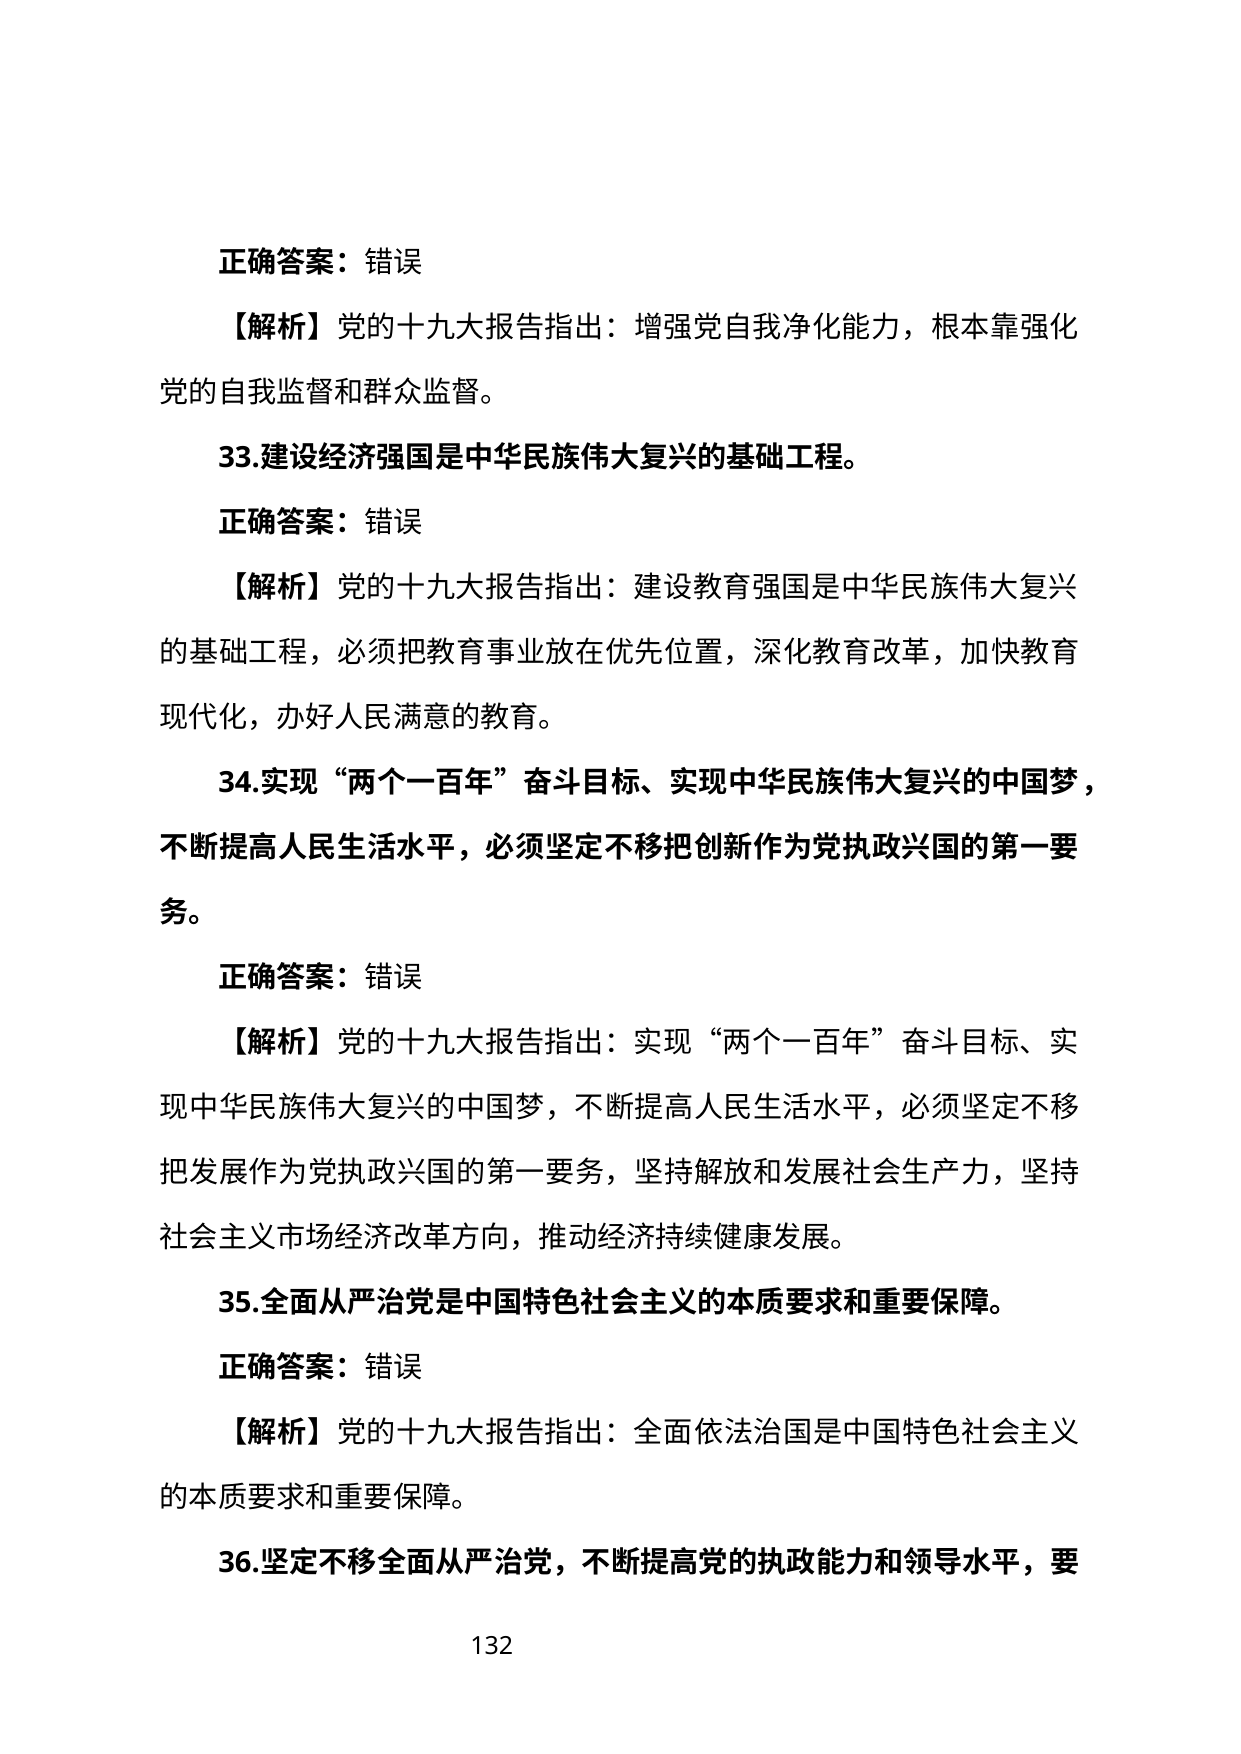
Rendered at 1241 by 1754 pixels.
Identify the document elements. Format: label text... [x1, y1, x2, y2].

text 【解析】党的十九大报告指出：建设教育强国是中华民族伟大复兴的基础工程，必须把教育事业放在优先位置，深化教育改革，加快教育现代化，办好人民满意的教育。 [159, 552, 1081, 747]
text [159, 1527, 1081, 1592]
text 33.建设经济强国是中华民族伟大复兴的基础工程。 [159, 422, 1081, 487]
text 35.全面从严治党是中国特色社会主义的本质要求和重要保障。 [159, 1267, 1081, 1332]
text 正确答案：错误 [159, 1332, 1081, 1397]
text 【解析】党的十九大报告指出：实现“两个一百年”奋斗目标、实现中华民族伟大复兴的中国梦，不断提高人民生活水平，必须坚定不移把发展作为党执政兴国的第一要务，坚持解放和发展社会生产力，坚持社会主义市场经济改革方向，推动经济持续健康发展。 [159, 1007, 1081, 1267]
text 正确答案：错误 [159, 942, 1081, 1007]
text 【解析】党的十九大报告指出：增强党自我净化能力，根本靠强化党的自我监督和群众监督。 [159, 292, 1081, 422]
text 【解析】党的十九大报告指出：全面依法治国是中国特色社会主义的本质要求和重要保障。 [159, 1397, 1081, 1527]
text 正确答案：错误 [159, 227, 1081, 292]
text 正确答案：错误 [159, 487, 1081, 552]
text 34.实现“两个一百年”奋斗目标、实现中华民族伟大复兴的中国梦，不断提高人民生活水平，必须坚定不移把创新作为党执政兴国的第一要务。 [159, 747, 1081, 942]
